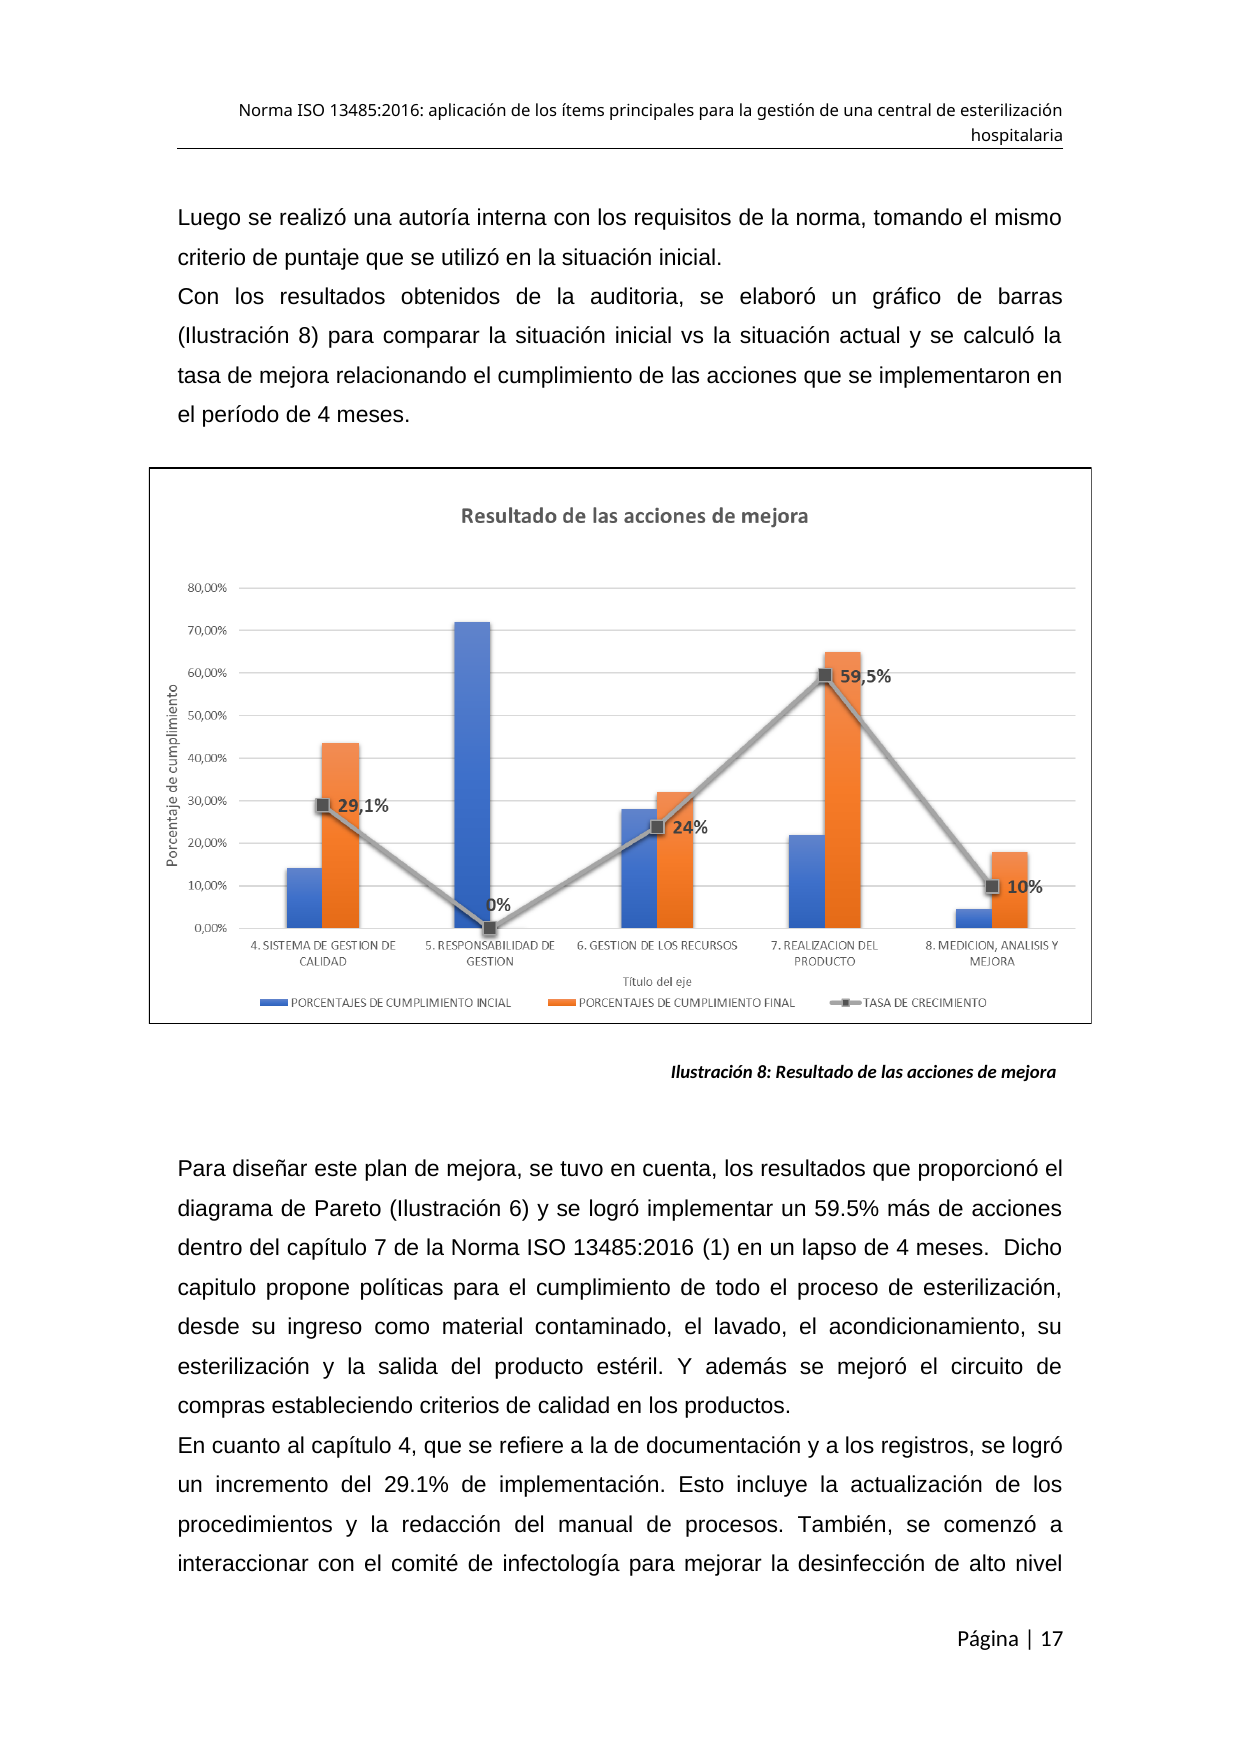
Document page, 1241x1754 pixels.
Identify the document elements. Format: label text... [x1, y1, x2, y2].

text Luego se realizó una autoría interna con los requisitos de la norma, tomando el mismo criterio de puntaje que se utilizó en la situación inicial. [177, 204, 1063, 270]
text Para diseñar este plan de mejora, se tuvo en cuenta, los resultados que proporcionó el diagrama de Pareto (Ilustración 6) y se logró implementar un 59.5% más de acciones dentro del capítulo 7 de la Norma ISO 13485:2016 (1) en un lapso de 4 meses. Dicho capitulo propone políticas para el cumplimiento de todo el proceso de esterilización, desde su ingreso como material contaminado, el lavado, el acondicionamiento, su esterilización y la salida del producto estéril. Y además se mejoró el circuito de compras estableciendo criterios de calidad en los productos. [177, 1155, 1063, 1419]
text Con los resultados obtenidos de la auditoria, se elaboró un gráfico de barras (Ilustración 8) para comparar la situación inicial vs la situación actual y se calculó la tasa de mejora relacionando el cumplimiento de las acciones que se implementaron en el período de 4 meses. [177, 283, 1063, 428]
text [177, 1432, 1063, 1577]
picture [148, 467, 1092, 1024]
